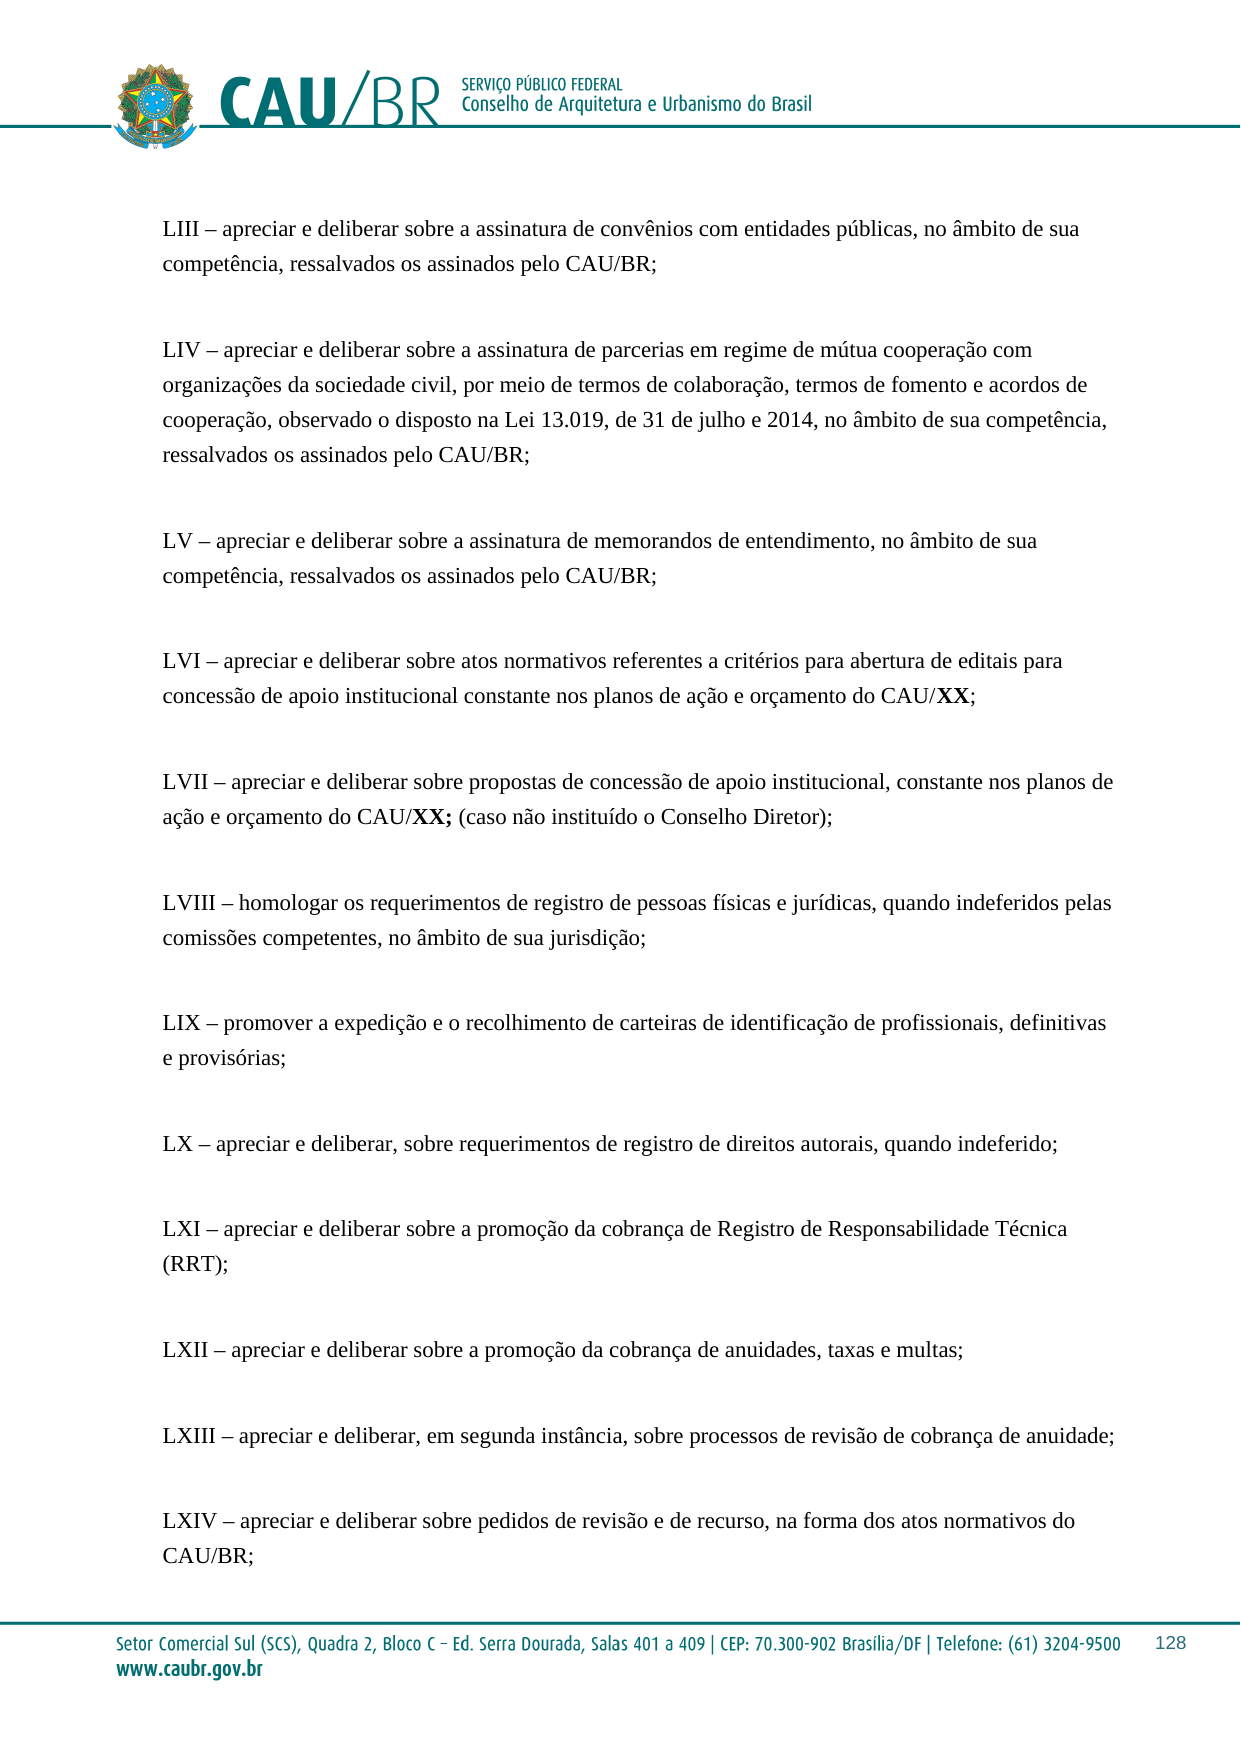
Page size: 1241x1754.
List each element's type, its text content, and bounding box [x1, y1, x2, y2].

text LXIII – apreciar e deliberar, em segunda instância, sobre processos de revisão de cobrança de anuidade; [162, 1413, 1123, 1448]
text LVI – apreciar e deliberar sobre atos normativos referentes a critérios para abertura de editais para concessão de apoio institucional constante nos planos de ação e orçamento do CAU/XX; [162, 639, 1123, 709]
text LVII – apreciar e deliberar sobre propostas de concessão de apoio institucional, constante nos planos de ação e orçamento do CAU/XX; (caso não instituído o Conselho Diretor); [162, 759, 1123, 829]
text LX – apreciar e deliberar, sobre requerimentos de registro de direitos autorais, quando indeferido; [162, 1121, 1123, 1156]
picture [0, 0, 1241, 177]
text LIX – promover a expedição e o recolhimento de carteiras de identificação de profissionais, definitivas e provisórias; [162, 1001, 1123, 1071]
picture [0, 1579, 1240, 1754]
text LVIII – homologar os requerimentos de registro de pessoas físicas e jurídicas, quando indeferidos pelas comissões competentes, no âmbito de sua jurisdição; [162, 880, 1123, 950]
text LIV – apreciar e deliberar sobre a assinatura de parcerias em regime de mútua cooperação com organizações da sociedade civil, por meio de termos de colaboração, termos de fomento e acordos de cooperação, observado o disposto na Lei 13.019, de 31 de julho e 2014, no âmbito de sua competência, ressalvados os assinados pelo CAU/BR; [162, 327, 1123, 467]
text LXII – apreciar e deliberar sobre a promoção da cobrança de anuidades, taxas e multas; [162, 1327, 1123, 1362]
text LIII – apreciar e deliberar sobre a assinatura de convênios com entidades públicas, no âmbito de sua competência, ressalvados os assinados pelo CAU/BR; [162, 207, 1123, 277]
text LV – apreciar e deliberar sobre a assinatura de memorandos de entendimento, no âmbito de sua competência, ressalvados os assinados pelo CAU/BR; [162, 518, 1123, 588]
text LXIV – apreciar e deliberar sobre pedidos de revisão e de recurso, na forma dos atos normativos do CAU/BR; [162, 1499, 1123, 1569]
text LXI – apreciar e deliberar sobre a promoção da cobrança de Registro de Responsabilidade Técnica (RRT); [162, 1207, 1123, 1277]
